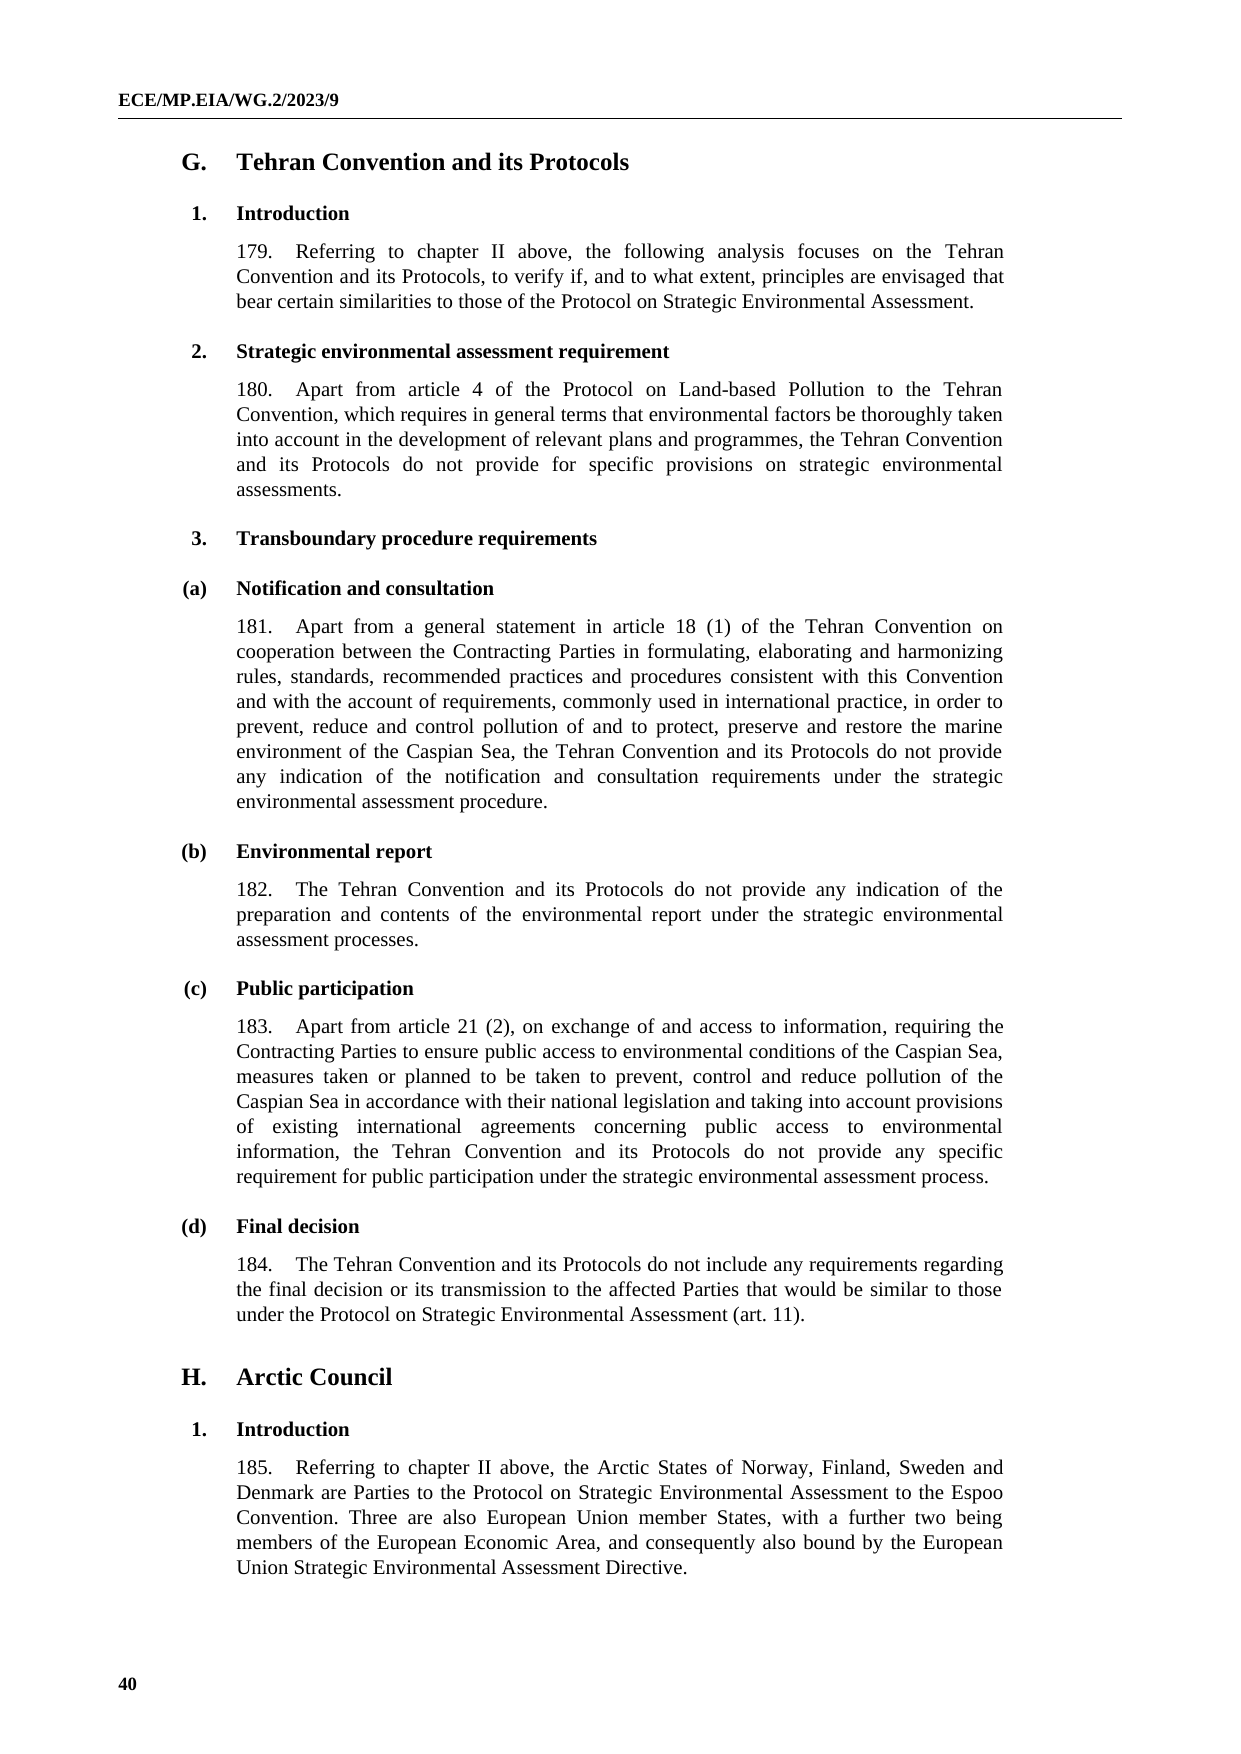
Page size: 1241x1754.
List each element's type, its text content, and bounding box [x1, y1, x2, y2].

text (a) Notification and consultation [118, 576, 1004, 601]
text (c) Public participation [118, 976, 1004, 1001]
text 184. The Tehran Convention and its Protocols do not include any requirements regarding the final decision or its transmission to the affected Parties that would be similar to those under the Protocol on Strategic Environmental Assessment (art. 11). [236, 1251, 1004, 1326]
text 1. Introduction [118, 1416, 1004, 1441]
text 1. Introduction [118, 201, 1004, 226]
text 181. Apart from a general statement in article 18 (1) of the Tehran Convention on cooperation between the Contracting Parties in formulating, elaborating and harmonizing rules, standards, recommended practices and procedures consistent with this Convention and with the account of requirements, commonly used in international practice, in order to prevent, reduce and control pollution of and to protect, preserve and restore the marine environment of the Caspian Sea, the Tehran Convention and its Protocols do not provide any indication of the notification and consultation requirements under the strategic environmental assessment procedure. [236, 613, 1004, 813]
text 179. Referring to chapter II above, the following analysis focuses on the Tehran Convention and its Protocols, to verify if, and to what extent, principles are envisaged that bear certain similarities to those of the Protocol on Strategic Environmental Assessment. [236, 238, 1004, 313]
text 2. Strategic environmental assessment requirement [118, 338, 1004, 363]
text 185. Referring to chapter II above, the Arctic States of Norway, Finland, Sweden and Denmark are Parties to the Protocol on Strategic Environmental Assessment to the Espoo Convention. Three are also European Union member States, with a further two being members of the European Economic Area, and consequently also bound by the European Union Strategic Environmental Assessment Directive. [236, 1454, 1004, 1579]
text 3. Transboundary procedure requirements [118, 526, 1004, 551]
text 182. The Tehran Convention and its Protocols do not provide any indication of the preparation and contents of the environmental report under the strategic environmental assessment processes. [236, 876, 1004, 951]
text G. Tehran Convention and its Protocols [118, 148, 1004, 176]
text (b) Environmental report [118, 838, 1004, 863]
text 183. Apart from article 21 (2), on exchange of and access to information, requiring the Contracting Parties to ensure public access to environmental conditions of the Caspian Sea, measures taken or planned to be taken to prevent, control and reduce pollution of the Caspian Sea in accordance with their national legislation and taking into account provisions of existing international agreements concerning public access to environmental information, the Tehran Convention and its Protocols do not provide any specific requirement for public participation under the strategic environmental assessment process. [236, 1013, 1004, 1188]
text 180. Apart from article 4 of the Protocol on Land-based Pollution to the Tehran Convention, which requires in general terms that environmental factors be thoroughly taken into account in the development of relevant plans and programmes, the Tehran Convention and its Protocols do not provide for specific provisions on strategic environmental assessments. [236, 376, 1004, 501]
text (d) Final decision [118, 1213, 1004, 1238]
text H. Arctic Council [118, 1363, 1004, 1391]
